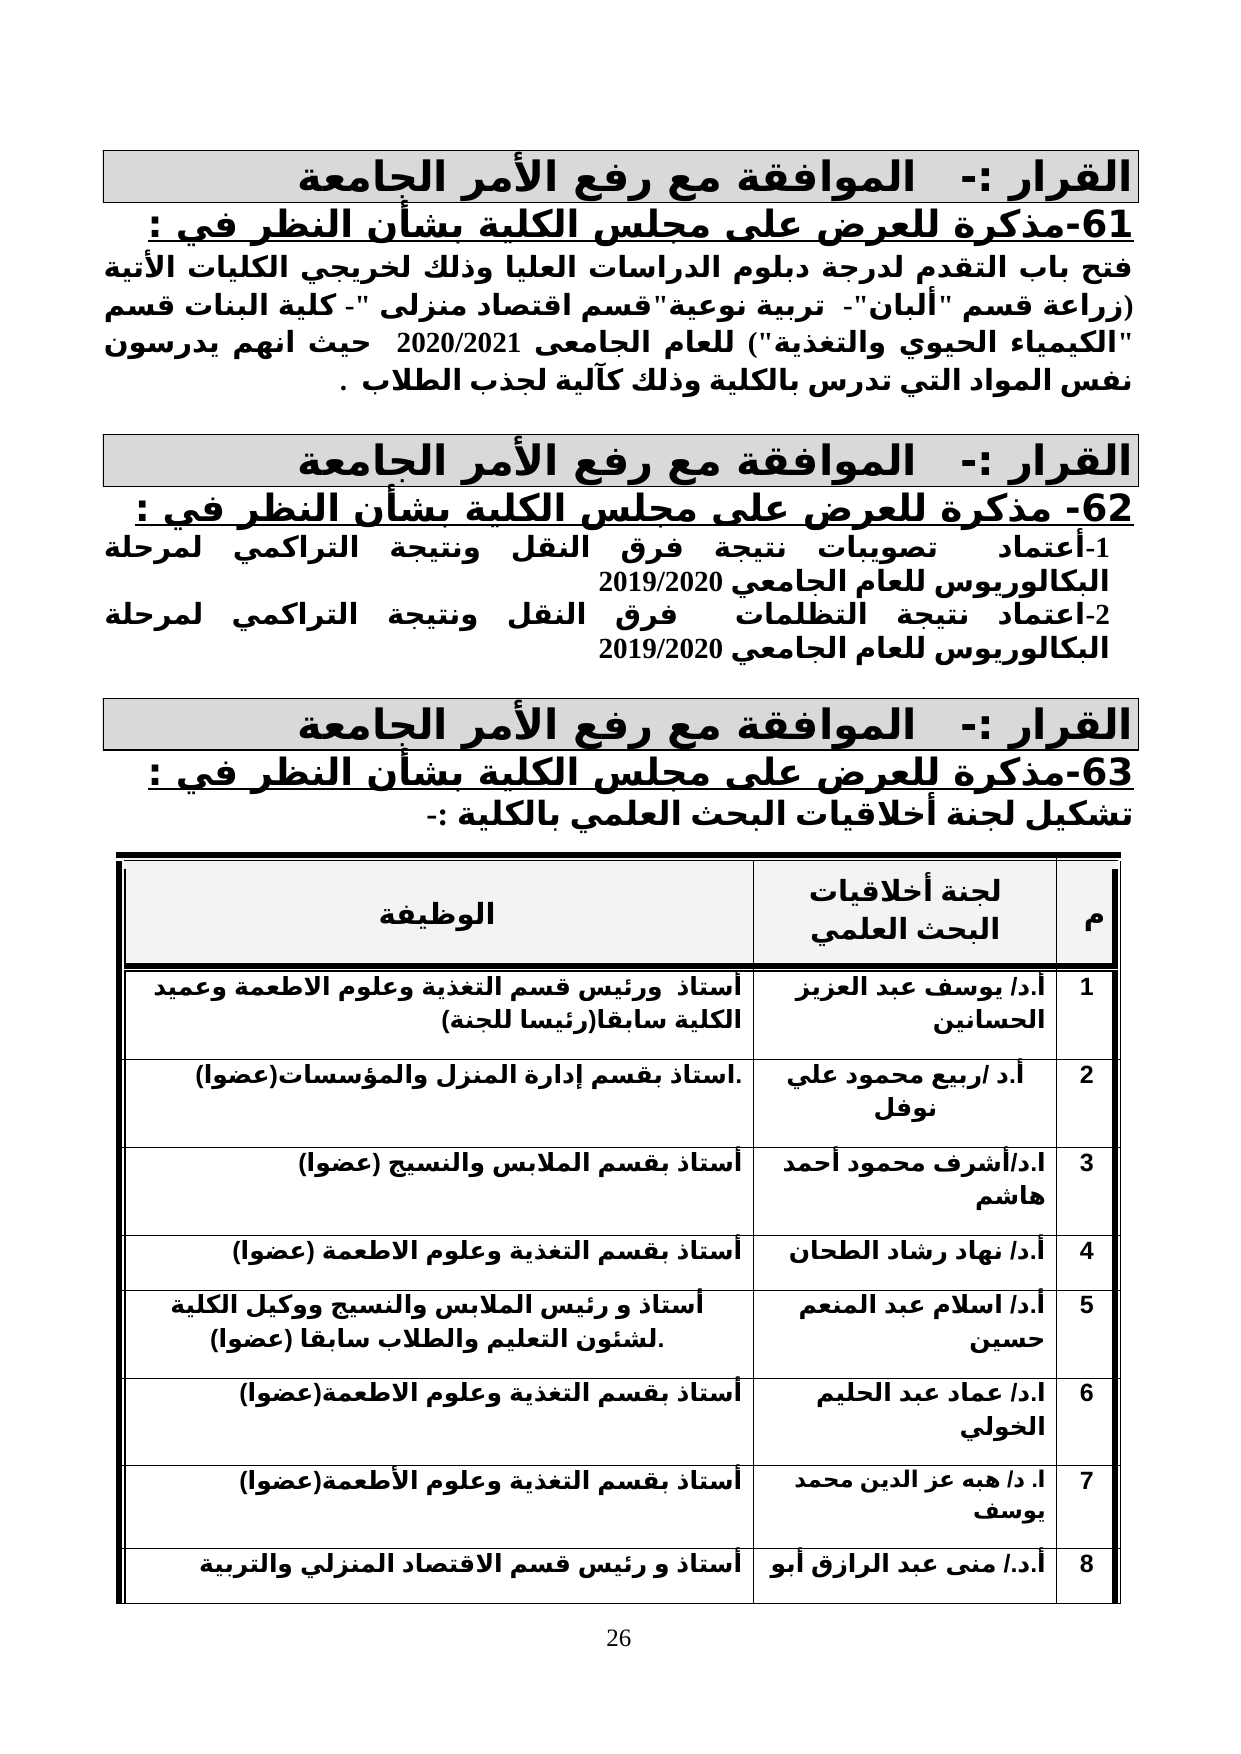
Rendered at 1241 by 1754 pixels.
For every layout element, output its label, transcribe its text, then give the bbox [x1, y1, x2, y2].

text القرار :- الموافقة مع رفع الأمر الجامعة [104, 435, 1138, 486]
table_cell أستاذ بقسم الملابس والنسيج (عضوا) [126, 1148, 753, 1234]
text 61-مذكرة للعرض على مجلس الكلية بشأن النظر في : [103, 203, 1134, 246]
table_cell ا.د/أشرف محمود أحمد هاشم [754, 1148, 1056, 1234]
table_cell ا. د/ هبه عز الدين محمد يوسف [754, 1466, 1056, 1548]
table_cell أستاذ بقسم التغذية وعلوم الاطعمة(عضوا) [126, 1379, 753, 1465]
table_cell استاذ بقسم إدارة المنزل والمؤسسات(عضوا). [126, 1060, 753, 1147]
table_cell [754, 1549, 1056, 1603]
table_cell 7 [1057, 1466, 1112, 1548]
list 1-أعتماد تصويبات نتيجة فرق النقل ونتيجة التراكمي لمرحلة البكالوريوس للعام الجامعي 2019/2020 [103, 530, 1110, 597]
table_cell 6 [1057, 1379, 1112, 1465]
table_header الوظيفة [121, 858, 753, 962]
table_cell ا.د/ عماد عبد الحليم الخولي [754, 1379, 1056, 1465]
table_cell 5 [1057, 1291, 1112, 1377]
text تشكيل لجنة أخلاقيات البحث العلمي بالكلية :- [103, 794, 1134, 833]
text القرار :- الموافقة مع رفع الأمر الجامعة [104, 151, 1138, 202]
table_cell 1 [1057, 972, 1112, 1059]
table_cell أ.د/ اسلام عبد المنعم حسين [754, 1291, 1056, 1377]
table_header لجنة أخلاقيات البحث العلمي [754, 861, 1056, 962]
table_cell أستاذ بقسم التغذية وعلوم الأطعمة(عضوا) [126, 1466, 753, 1548]
text 63-مذكرة للعرض على مجلس الكلية بشأن النظر في : [103, 751, 1134, 794]
table_cell أستاذ ورئيس قسم التغذية وعلوم الاطعمة وعميد الكلية سابقا(رئيسا للجنة) [126, 972, 753, 1059]
table_cell 4 [1057, 1236, 1112, 1289]
table_cell أ.د /ربيع محمود علي نوفل [754, 1060, 1056, 1147]
table_cell 3 [1057, 1148, 1112, 1234]
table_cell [126, 1549, 753, 1603]
list 2-اعتماد نتيجة التظلمات فرق النقل ونتيجة التراكمي لمرحلة البكالوريوس للعام الجامعي 2019/2020 [103, 597, 1110, 664]
table_cell أ.د/ يوسف عبد العزيز الحسانين [754, 972, 1056, 1059]
table_cell 2 [1057, 1060, 1112, 1147]
table_cell 8 [1057, 1549, 1112, 1603]
table_cell أستاذ بقسم التغذية وعلوم الاطعمة (عضوا) [126, 1236, 753, 1289]
table_cell أ.د/ نهاد رشاد الطحان [754, 1236, 1056, 1289]
table_cell أستاذ و رئيس الملابس والنسيج ووكيل الكلية لشئون التعليم والطلاب سابقا (عضوا). [126, 1291, 753, 1377]
text 62- مذكرة للعرض على مجلس الكلية بشأن النظر في : [103, 487, 1134, 530]
list فتح باب التقدم لدرجة دبلوم الدراسات العليا وذلك لخريجي الكليات الأتية (زراعة قسم "ألبان"- تربية نوعية"قسم اقتصاد منزلى "- كلية البنات قسم "الكيمياء الحيوي والتغذية") للعام الجامعى 2020/2021 حيث انهم يدرسون نفس المواد التي تدرس بالكلية وذلك كآلية لجذب الطلاب . [103, 246, 1134, 396]
text القرار :- الموافقة مع رفع الأمر الجامعة [104, 699, 1138, 749]
table_header م [1057, 861, 1116, 962]
